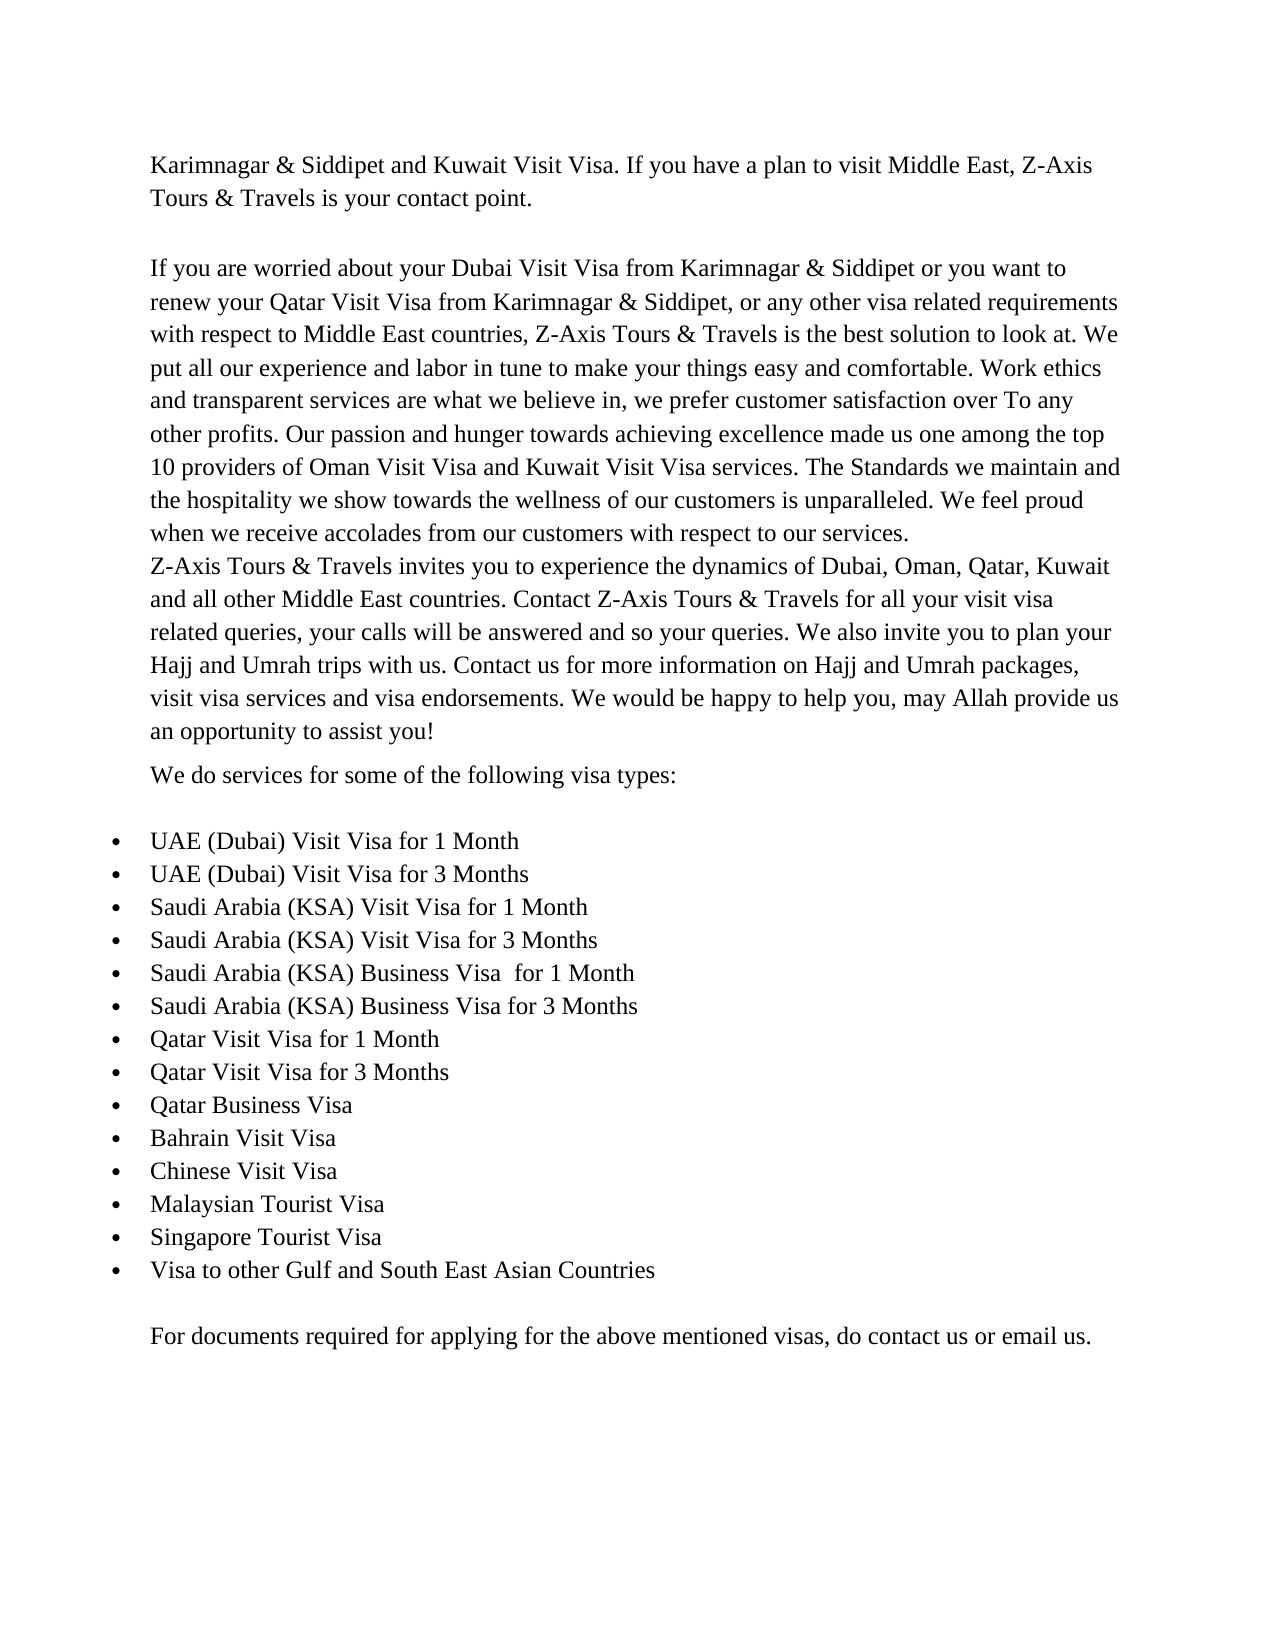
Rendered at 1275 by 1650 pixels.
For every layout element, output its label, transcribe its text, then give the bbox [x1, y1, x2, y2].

list Qatar Visit Visa for 3 Months [112, 1057, 1125, 1086]
list UAE (Dubai) Visit Visa for 1 Month [112, 826, 1125, 855]
list Saudi Arabia (KSA) Business Visa for 1 Month [112, 958, 1125, 987]
list Saudi Arabia (KSA) Business Visa for 3 Months [112, 991, 1125, 1020]
text Z-Axis Tours & Travels invites you to experience the dynamics of Dubai, Oman, Qatar, Kuwait and all other Middle East countries. Contact Z-Axis Tours & Travels for all your visit visa related queries, your calls will be answered and so your queries. We also invite you to plan your Hajj and Umrah trips with us. Contact us for more information on Hajj and Umrah packages, visit visa services and visa endorsements. We would be happy to help you, may Allah provide us an opportunity to assist you! [150, 551, 1125, 744]
list Bahrain Visit Visa [112, 1123, 1125, 1152]
list Chinese Visit Visa [112, 1156, 1125, 1185]
list Visa to other Gulf and South East Asian Countries [112, 1255, 1125, 1284]
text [150, 150, 1125, 212]
list Singapore Tourist Visa [112, 1222, 1125, 1251]
list Saudi Arabia (KSA) Visit Visa for 1 Month [112, 892, 1125, 921]
list Saudi Arabia (KSA) Visit Visa for 3 Months [112, 925, 1125, 954]
text For documents required for applying for the above mentioned visas, do contact us or email us. [150, 1321, 1125, 1350]
text If you are worried about your Dubai Visit Visa from Karimnagar & Siddipet or you want to renew your Qatar Visit Visa from Karimnagar & Siddipet, or any other visa related requirements with respect to Middle East countries, Z-Axis Tours & Travels is the best solution to look at. We put all our experience and labor in tune to make your things easy and comfortable. Work ethics and transparent services are what we believe in, we prefer customer satisfaction over To any other profits. Our passion and hunger towards achieving excellence made us one among the top 10 providers of Oman Visit Visa and Kuwait Visit Visa services. The Standards we maintain and the hospitality we show towards the wellness of our customers is unparalleled. We feel proud when we receive accolades from our customers with respect to our services. [150, 253, 1125, 546]
text We do services for some of the following visa types: [150, 760, 1125, 789]
list UAE (Dubai) Visit Visa for 3 Months [112, 859, 1125, 888]
list Malaysian Tourist Visa [112, 1189, 1125, 1218]
list Qatar Visit Visa for 1 Month [112, 1024, 1125, 1053]
list Qatar Business Visa [112, 1090, 1125, 1119]
